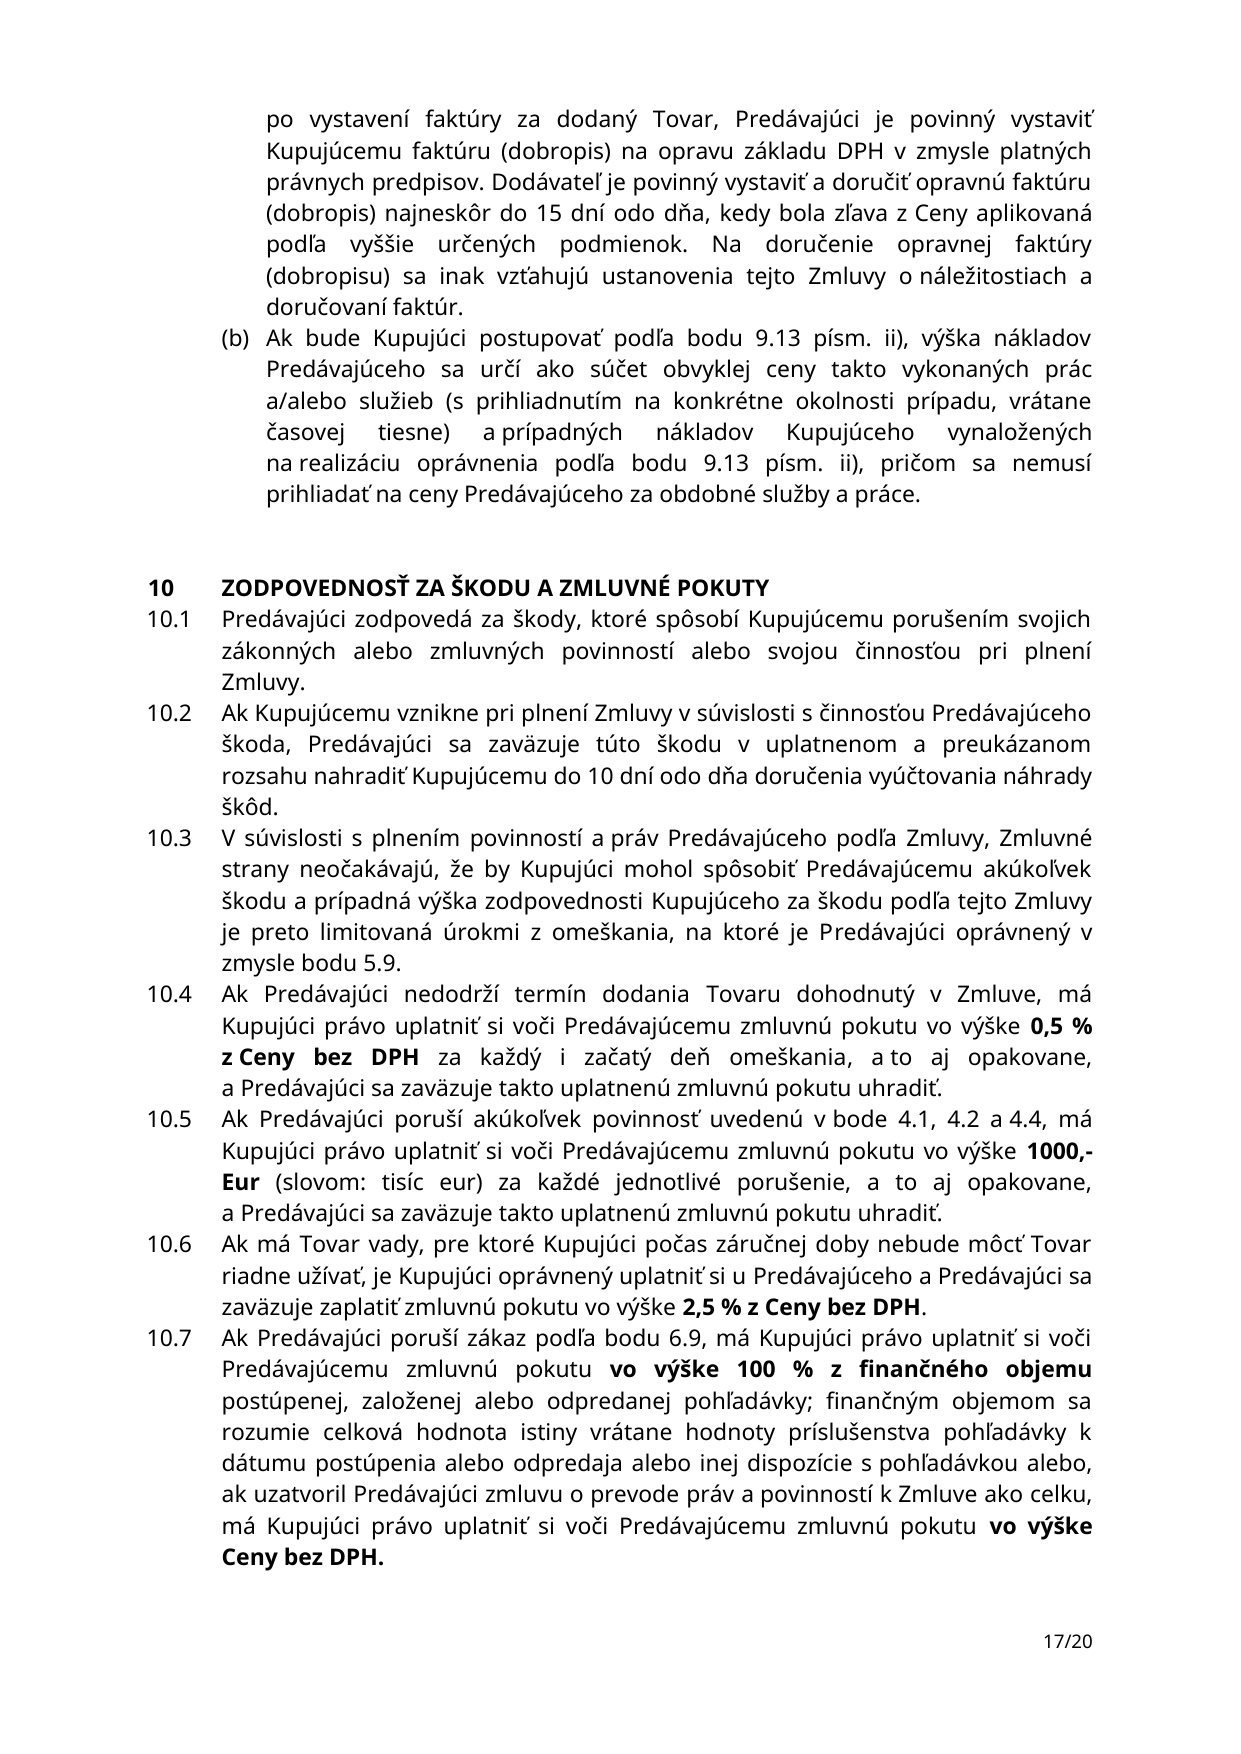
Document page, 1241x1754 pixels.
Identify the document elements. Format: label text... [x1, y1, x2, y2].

list ZODPOVEDNOSŤ ZA ŠKODU A ZMLUVNÉ POKUTY [148, 572, 1093, 603]
text (b) Ak bude Kupujúci postupovať podľa bodu 9.13 písm. ii), výška nákladov Predávajúceho sa určí ako súčet obvyklej ceny takto vykonaných prác a/alebo služieb (s prihliadnutím na konkrétne okolnosti prípadu, vrátane časovej tiesne) a prípadných nákladov Kupujúceho vynaložených na realizáciu oprávnenia podľa bodu 9.13 písm. ii), pričom sa nemusí prihliadať na ceny Predávajúceho za obdobné služby a práce. [221, 322, 1093, 510]
list Ak Predávajúci poruší zákaz podľa bodu 6.9, má Kupujúci právo uplatniť si voči Predávajúcemu zmluvnú pokutu vo výške 100 % z finančného objemu postúpenej, založenej alebo odpredanej pohľadávky; finančným objemom sa rozumie celková hodnota istiny vrátane hodnoty príslušenstva pohľadávky k dátumu postúpenia alebo odpredaja alebo inej dispozície s pohľadávkou alebo, ak uzatvoril Predávajúci zmluvu o prevode práv a povinností k Zmluve ako celku, má Kupujúci právo uplatniť si voči Predávajúcemu zmluvnú pokutu vo výške Ceny bez DPH. [146, 1322, 1093, 1572]
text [221, 103, 1093, 322]
list Predávajúci zodpovedá za škody, ktoré spôsobí Kupujúcemu porušením svojich zákonných alebo zmluvných povinností alebo svojou činnosťou pri plnení Zmluvy. [146, 603, 1093, 697]
list Ak Predávajúci nedodrží termín dodania Tovaru dohodnutý v Zmluve, má Kupujúci právo uplatniť si voči Predávajúcemu zmluvnú pokutu vo výške 0,5 % z Ceny bez DPH za každý i začatý deň omeškania, a to aj opakovane, a Predávajúci sa zaväzuje takto uplatnenú zmluvnú pokutu uhradiť. [146, 978, 1093, 1103]
list V súvislosti s plnením povinností a práv Predávajúceho podľa Zmluvy, Zmluvné strany neočakávajú, že by Kupujúci mohol spôsobiť Predávajúcemu akúkoľvek škodu a prípadná výška zodpovednosti Kupujúceho za škodu podľa tejto Zmluvy je preto limitovaná úrokmi z omeškania, na ktoré je Predávajúci oprávnený v zmysle bodu 5.9. [146, 822, 1093, 978]
list Ak Kupujúcemu vznikne pri plnení Zmluvy v súvislosti s činnosťou Predávajúceho škoda, Predávajúci sa zaväzuje túto škodu v uplatnenom a preukázanom rozsahu nahradiť Kupujúcemu do 10 dní odo dňa doručenia vyúčtovania náhrady škôd. [146, 697, 1093, 822]
list Ak Predávajúci poruší akúkoľvek povinnosť uvedenú v bode 4.1, 4.2 a 4.4, má Kupujúci právo uplatniť si voči Predávajúcemu zmluvnú pokutu vo výške 1000,- Eur (slovom: tisíc eur) za každé jednotlivé porušenie, a to aj opakovane, a Predávajúci sa zaväzuje takto uplatnenú zmluvnú pokutu uhradiť. [146, 1103, 1093, 1228]
list Ak má Tovar vady, pre ktoré Kupujúci počas záručnej doby nebude môcť Tovar riadne užívať, je Kupujúci oprávnený uplatniť si u Predávajúceho a Predávajúci sa zaväzuje zaplatiť zmluvnú pokutu vo výške 2,5 % z Ceny bez DPH. [146, 1228, 1093, 1322]
